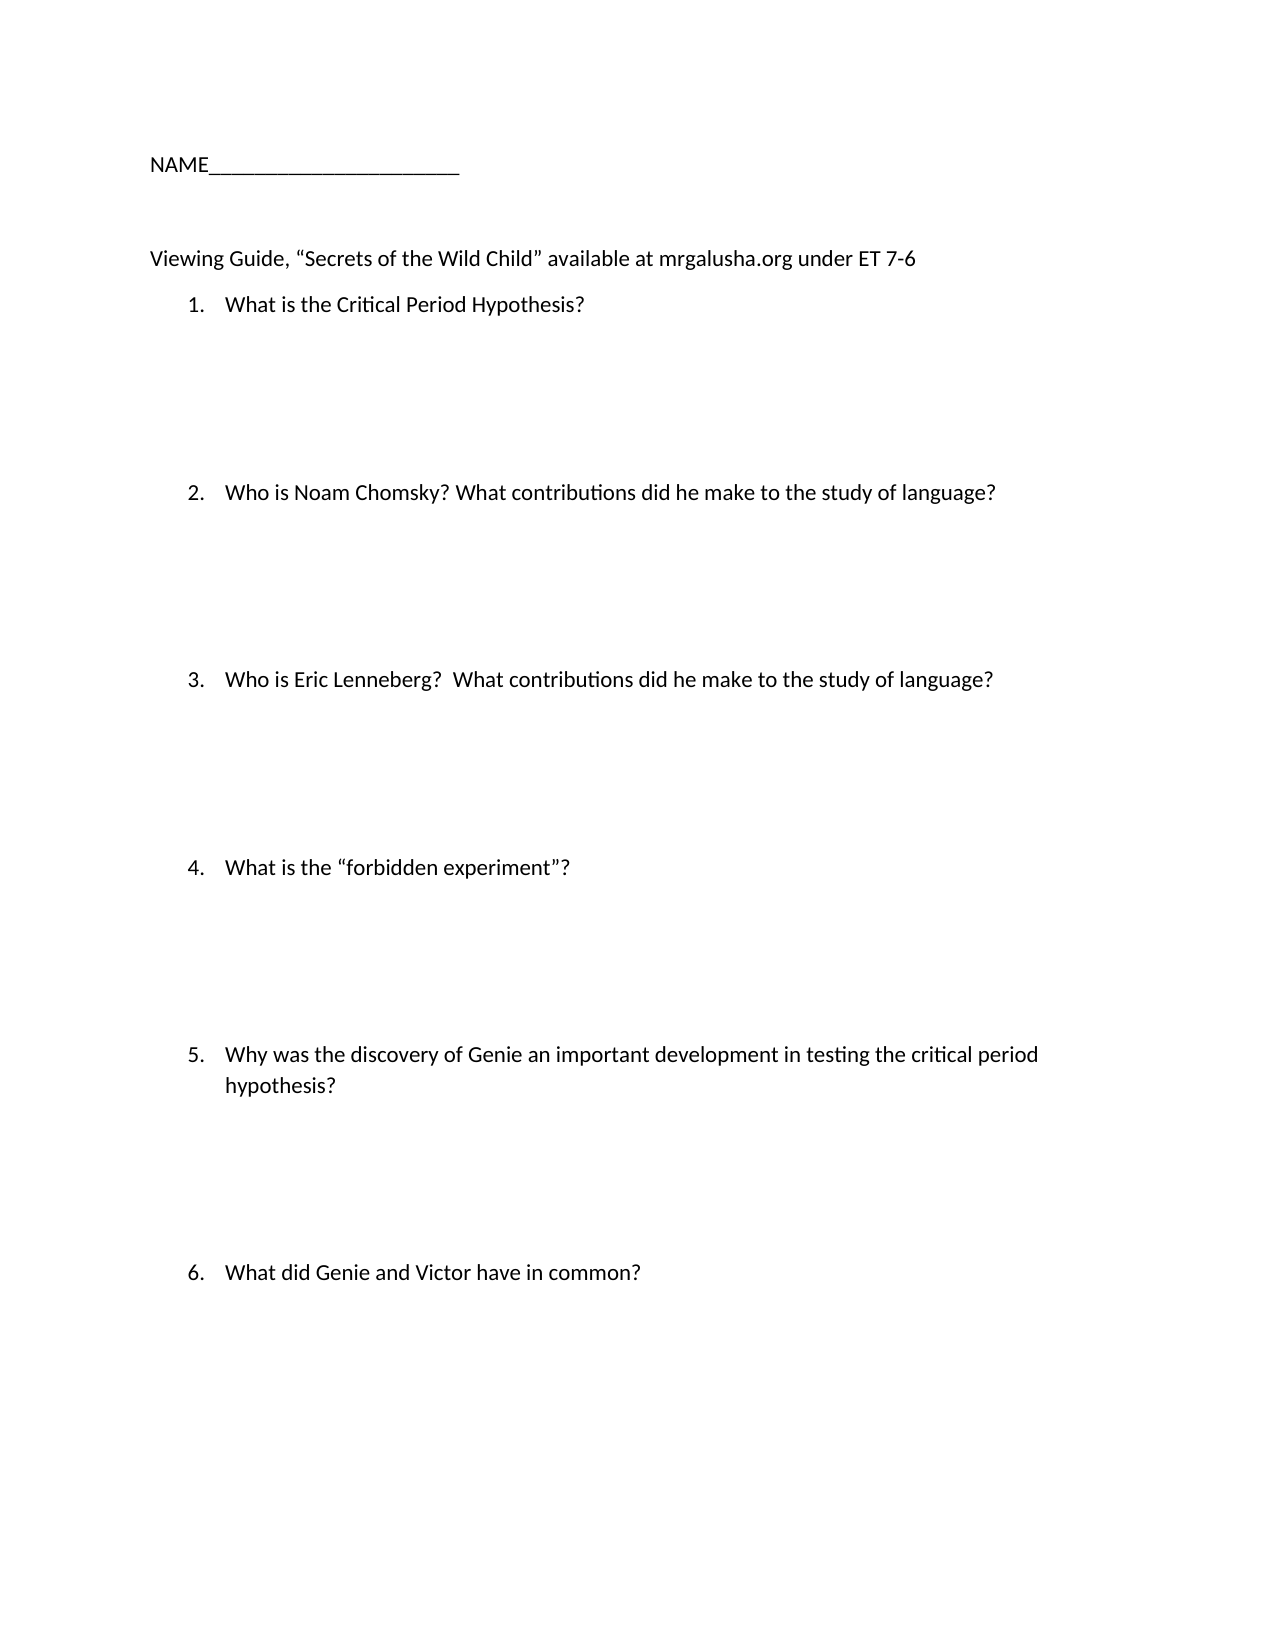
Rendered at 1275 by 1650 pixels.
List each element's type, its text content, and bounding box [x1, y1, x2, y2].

list What is the Critical Period Hypothesis? [187, 291, 1125, 319]
text Viewing Guide, “Secrets of the Wild Child” available at mrgalusha.org under ET 7-6 [150, 244, 1125, 272]
list Who is Eric Lenneberg? What contributions did he make to the study of language? [187, 666, 1125, 694]
list Why was the discovery of Genie an important development in testing the critical period hypothesis? [187, 1041, 1125, 1099]
list What is the “forbidden experiment”? [187, 853, 1125, 881]
list What did Genie and Victor have in common? [187, 1258, 1125, 1286]
list Who is Noam Chomsky? What contributions did he make to the study of language? [187, 478, 1125, 506]
text NAME______________________ [150, 150, 1125, 178]
